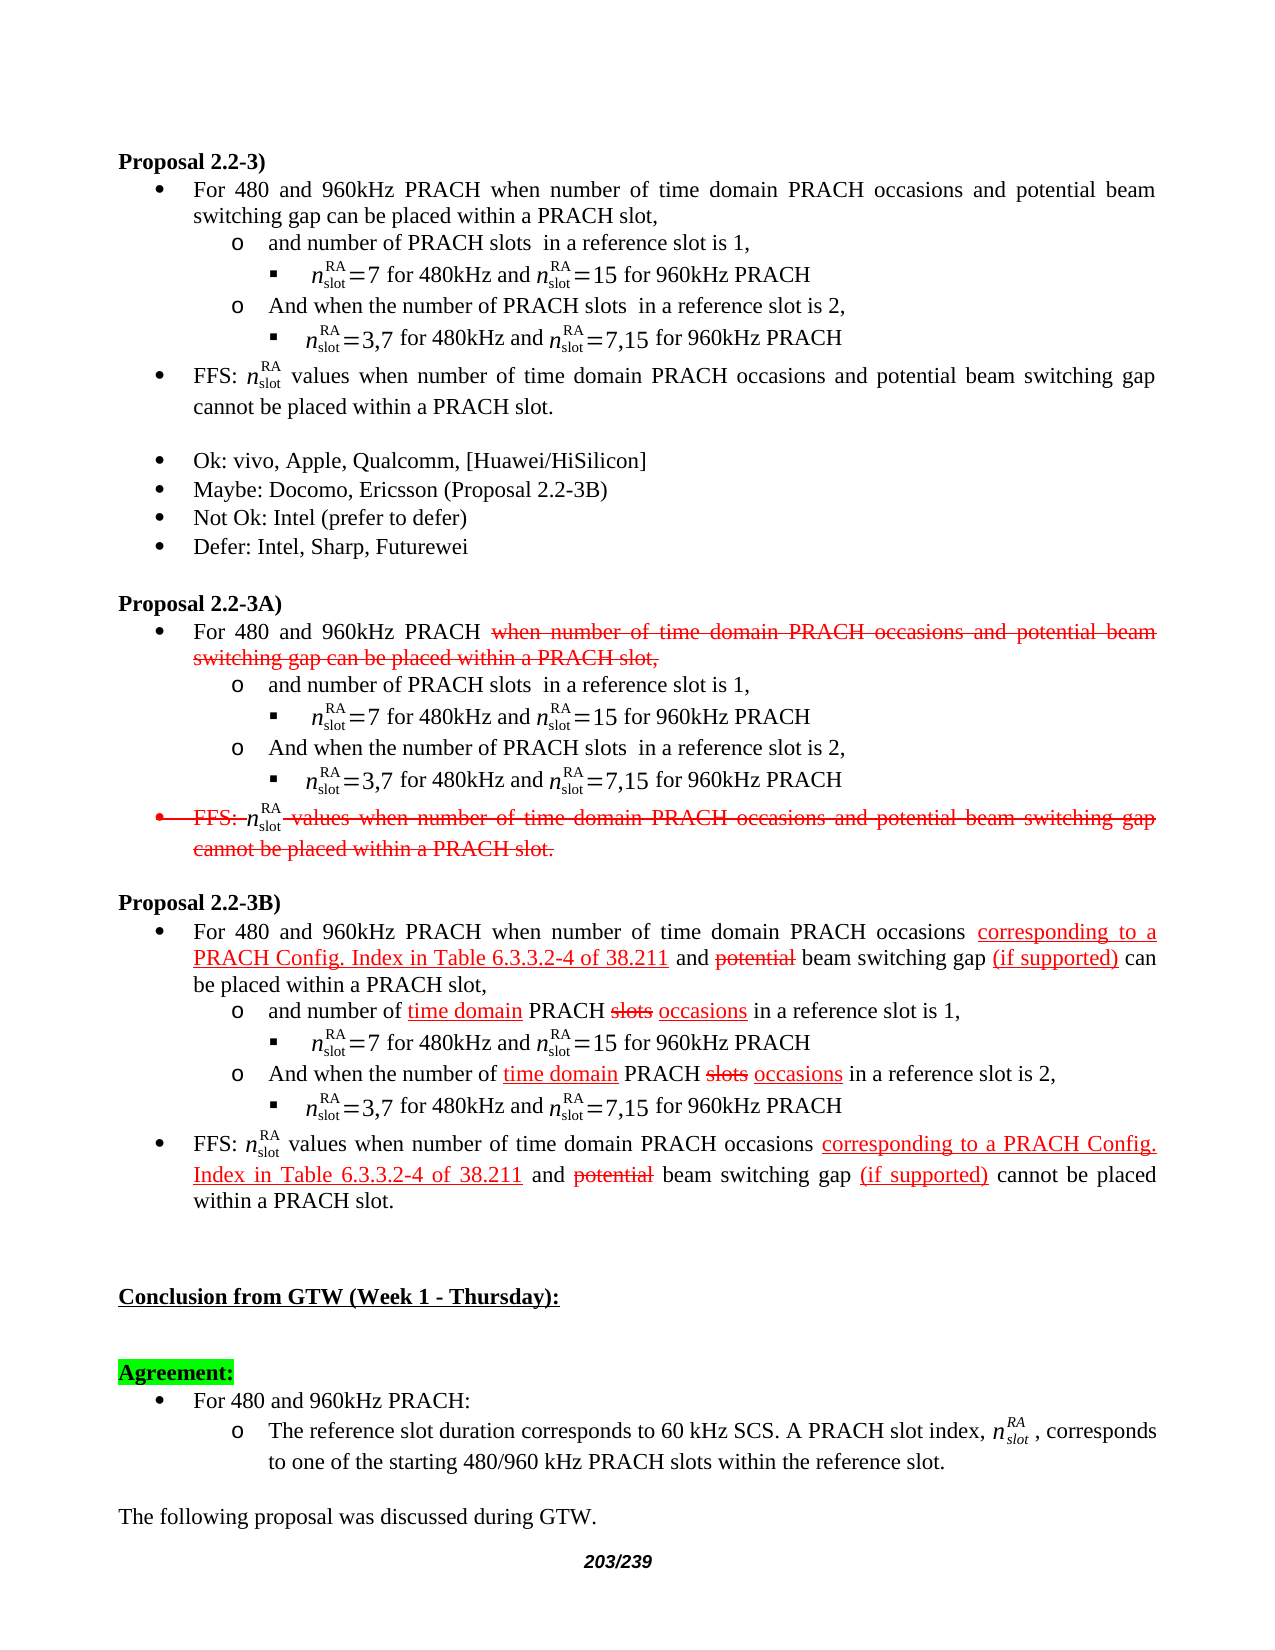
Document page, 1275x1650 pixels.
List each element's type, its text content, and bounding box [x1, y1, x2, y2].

list For 480 and 960kHz PRACH when number of time domain PRACH occasions corresponding to a PRACH Config. Index in Table 6.3.3.2-4 of 38.211 and potential beam switching gap (if supported) can be placed within a PRACH slot, [156, 918, 1157, 997]
list And when the number of time domain PRACH slots occasions in a reference slot is 2, [231, 1060, 1157, 1088]
text Proposal 2.2-3) [118, 148, 1157, 174]
list for 480kHz and for 960kHz PRACH [268, 1088, 1157, 1126]
text Proposal 2.2-3B) [118, 889, 1157, 916]
text Proposal 2.2-3A) [118, 590, 1157, 616]
list And when the number of PRACH slots in a reference slot is 2, [231, 292, 1157, 320]
list for 480kHz and for 960kHz PRACH [268, 320, 1157, 358]
list FFS: values when number of time domain PRACH occasions corresponding to a PRACH Config. Index in Table 6.3.3.2-4 of 38.211 and potential beam switching gap (if supported) cannot be placed within a PRACH slot. [156, 1126, 1157, 1213]
list Ok: vivo, Apple, Qualcomm, [Huawei/HiSilicon] [156, 447, 1157, 474]
list and number of time domain PRACH slots occasions in a reference slot is 1, [231, 997, 1157, 1025]
list for 480kHz and for 960kHz PRACH [268, 1025, 1157, 1060]
list FFS: values when number of time domain PRACH occasions and potential beam switching gap cannot be placed within a PRACH slot. [156, 800, 1157, 861]
list for 480kHz and for 960kHz PRACH [268, 257, 1157, 292]
list and number of PRACH slots in a reference slot is 1, [231, 671, 1157, 699]
list Maybe: Docomo, Ericsson (Proposal 2.2-3B) [156, 476, 1157, 502]
list for 480kHz and for 960kHz PRACH [268, 699, 1157, 734]
list For 480 and 960kHz PRACH when number of time domain PRACH occasions and potential beam switching gap can be placed within a PRACH slot, [156, 618, 1157, 671]
list For 480 and 960kHz PRACH when number of time domain PRACH occasions and potential beam switching gap can be placed within a PRACH slot, [156, 176, 1157, 229]
list For 480 and 960kHz PRACH: [156, 1387, 1157, 1413]
list for 480kHz and for 960kHz PRACH [268, 762, 1157, 800]
text Agreement: [118, 1358, 1157, 1385]
list And when the number of PRACH slots in a reference slot is 2, [231, 734, 1157, 762]
text The following proposal was discussed during GTW. [118, 1503, 1157, 1529]
list and number of PRACH slots in a reference slot is 1, [231, 229, 1157, 257]
list Defer: Intel, Sharp, Futurewei [156, 533, 1157, 559]
list The reference slot duration corresponds to 60 kHz SCS. A PRACH slot index, , corresponds to one of the starting 480/960 kHz PRACH slots within the reference slot. [231, 1413, 1157, 1474]
subtitle Conclusion from GTW (Week 1 - Thursday): [118, 1283, 1157, 1309]
list Not Ok: Intel (prefer to defer) [156, 504, 1157, 531]
list FFS: values when number of time domain PRACH occasions and potential beam switching gap cannot be placed within a PRACH slot. [156, 358, 1157, 419]
